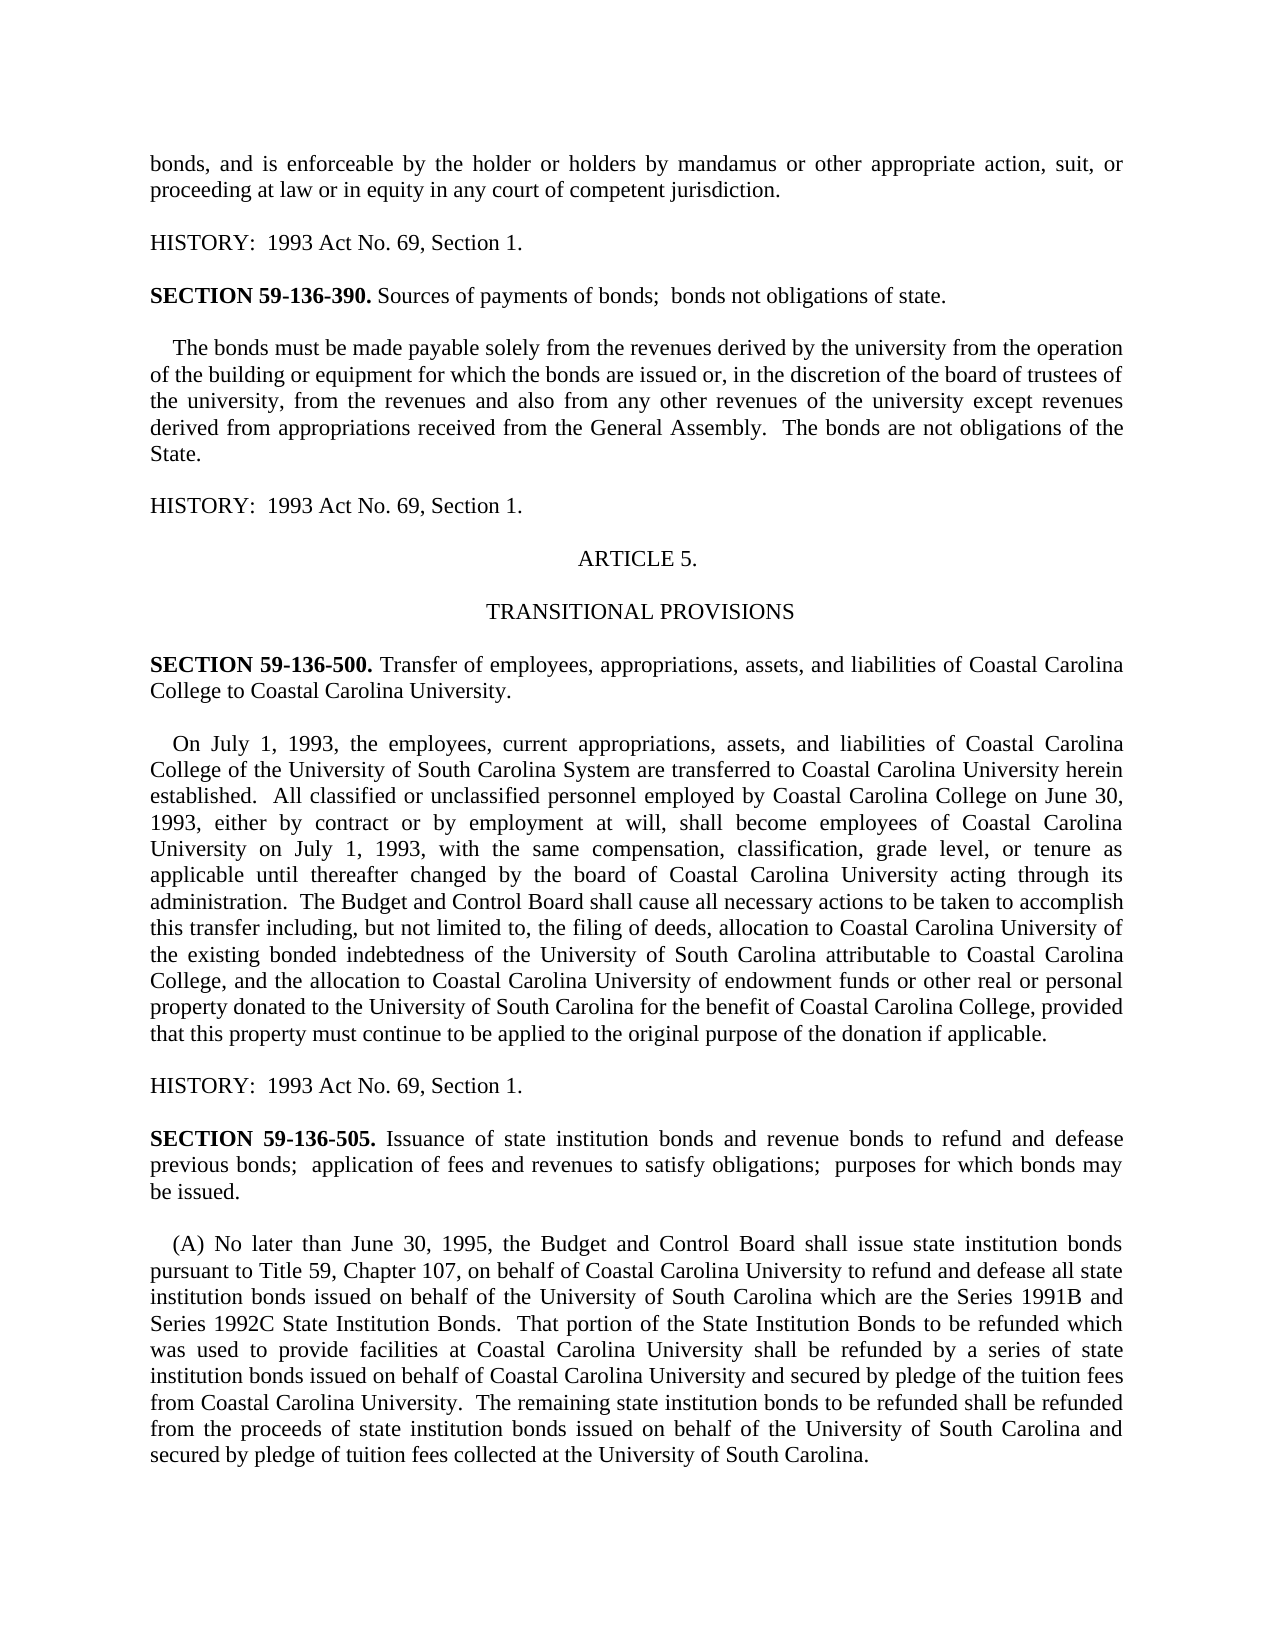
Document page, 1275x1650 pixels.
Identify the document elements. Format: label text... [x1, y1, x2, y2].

text SECTION 59-136-505. Issuance of state institution bonds and revenue bonds to refund and defease previous bonds; application of fees and revenues to satisfy obligations; purposes for which bonds may be issued. [150, 1125, 1125, 1204]
text The bonds must be made payable solely from the revenues derived by the university from the operation of the building or equipment for which the bonds are issued or, in the discretion of the board of trustees of the university, from the revenues and also from any other revenues of the university except revenues derived from appropriations received from the General Assembly. The bonds are not obligations of the State. [150, 334, 1125, 466]
text TRANSITIONAL PROVISIONS [150, 598, 1125, 624]
text SECTION 59-136-390. Sources of payments of bonds; bonds not obligations of state. [150, 282, 1125, 308]
text HISTORY: 1993 Act No. 69, Section 1. [150, 493, 1125, 519]
text On July 1, 1993, the employees, current appropriations, assets, and liabilities of Coastal Carolina College of the University of South Carolina System are transferred to Coastal Carolina University herein established. All classified or unclassified personnel employed by Coastal Carolina College on June 30, 1993, either by contract or by employment at will, shall become employees of Coastal Carolina University on July 1, 1993, with the same compensation, classification, grade level, or tenure as applicable until thereafter changed by the board of Coastal Carolina University acting through its administration. The Budget and Control Board shall cause all necessary actions to be taken to accomplish this transfer including, but not limited to, the filing of deeds, allocation to Coastal Carolina University of the existing bonded indebtedness of the University of South Carolina attributable to Coastal Carolina College, and the allocation to Coastal Carolina University of endowment funds or other real or personal property donated to the University of South Carolina for the benefit of Coastal Carolina College, provided that this property must continue to be applied to the original purpose of the donation if applicable. [150, 730, 1125, 1046]
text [150, 150, 1125, 203]
text (A) No later than June 30, 1995, the Budget and Control Board shall issue state institution bonds pursuant to Title 59, Chapter 107, on behalf of Coastal Carolina University to refund and defease all state institution bonds issued on behalf of the University of South Carolina which are the Series 1991B and Series 1992C State Institution Bonds. That portion of the State Institution Bonds to be refunded which was used to provide facilities at Coastal Carolina University shall be refunded by a series of state institution bonds issued on behalf of Coastal Carolina University and secured by pledge of the tuition fees from Coastal Carolina University. The remaining state institution bonds to be refunded shall be refunded from the proceeds of state institution bonds issued on behalf of the University of South Carolina and secured by pledge of tuition fees collected at the University of South Carolina. [150, 1231, 1125, 1468]
text ARTICLE 5. [150, 545, 1125, 572]
text HISTORY: 1993 Act No. 69, Section 1. [150, 229, 1125, 255]
text HISTORY: 1993 Act No. 69, Section 1. [150, 1072, 1125, 1099]
text SECTION 59-136-500. Transfer of employees, appropriations, assets, and liabilities of Coastal Carolina College to Coastal Carolina University. [150, 651, 1125, 703]
